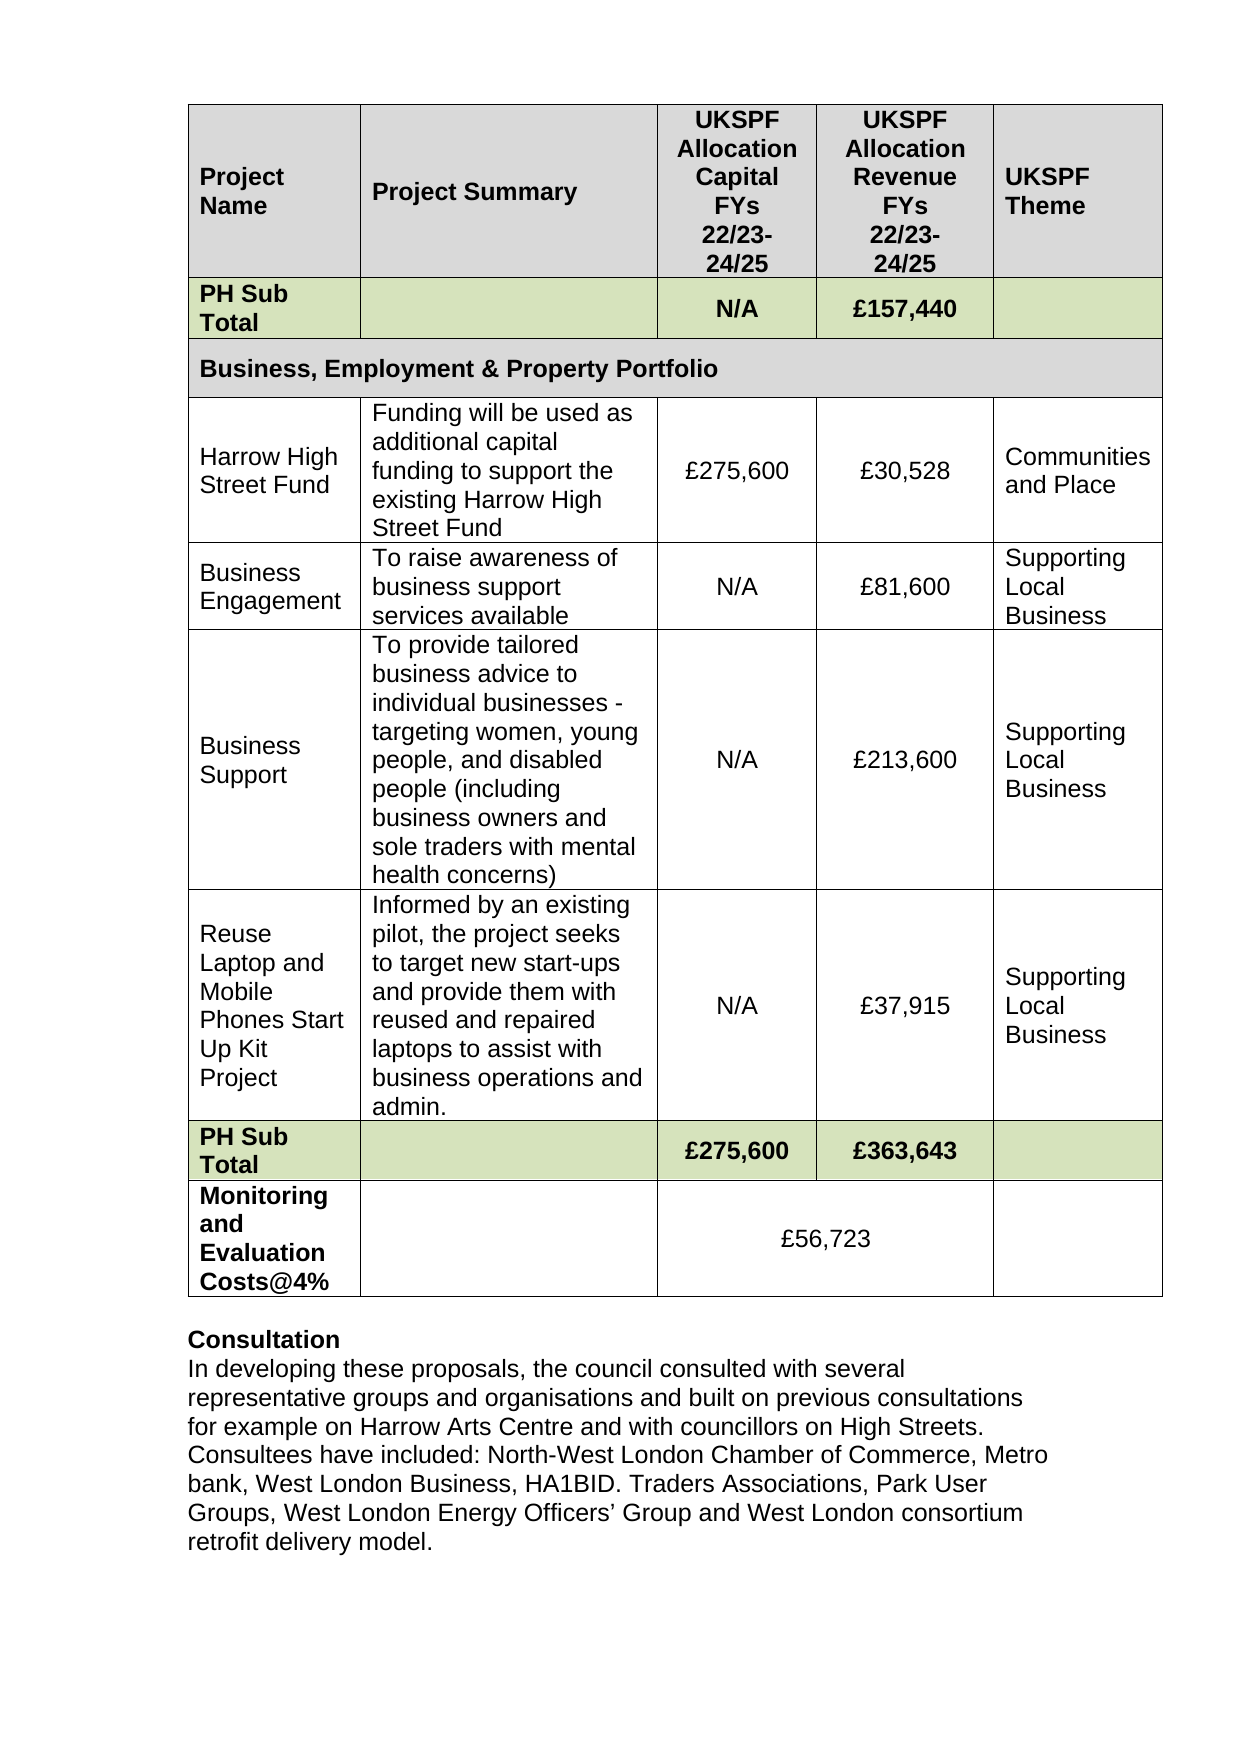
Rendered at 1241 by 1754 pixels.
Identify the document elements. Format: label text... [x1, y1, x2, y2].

table_header UKSPF Allocation Capital FYs 22/23- 24/25 [658, 105, 816, 277]
table_cell £275,600 [658, 1121, 816, 1179]
text Consultation [187, 1325, 1053, 1354]
table_cell [994, 1181, 1162, 1296]
table_cell [361, 1181, 657, 1296]
table_cell To raise awareness of business support services available [361, 543, 657, 629]
table_cell £213,600 [817, 630, 993, 889]
table_cell £275,600 [658, 398, 816, 542]
table_header UKSPF Allocation Revenue FYs 22/23- 24/25 [817, 105, 993, 277]
table_cell Supporting Local Business [994, 630, 1162, 889]
table_cell Monitoring and Evaluation Costs@4% [189, 1181, 360, 1296]
table_cell £363,643 [817, 1121, 993, 1179]
table_header Project Name [189, 105, 360, 277]
table_cell PH Sub Total [189, 278, 360, 338]
table_header Project Summary [361, 105, 657, 277]
table_cell N/A [658, 543, 816, 629]
table_cell Harrow High Street Fund [189, 398, 360, 542]
table_cell Business Support [189, 630, 360, 889]
table_cell Informed by an existing pilot, the project seeks to target new start-ups and provide them with reused and repaired laptops to assist with business operations and admin. [361, 890, 657, 1120]
table_cell [994, 1121, 1162, 1179]
text In developing these proposals, the council consulted with several representative groups and organisations and built on previous consultations for example on Harrow Arts Centre and with councillors on High Streets. Consultees have included: North-West London Chamber of Commerce, Metro bank, West London Business, HA1BID. Traders Associations, Park User Groups, West London Energy Officers’ Group and West London consortium retrofit delivery model. [187, 1354, 1053, 1555]
table_cell Funding will be used as additional capital funding to support the existing Harrow High Street Fund [361, 398, 657, 542]
table_cell [994, 278, 1162, 338]
table_cell £56,723 [658, 1181, 993, 1296]
table_cell £157,440 [817, 278, 993, 338]
table_cell N/A [658, 890, 816, 1120]
table_cell £30,528 [817, 398, 993, 542]
table_cell N/A [658, 630, 816, 889]
table_cell To provide tailored business advice to individual businesses - targeting women, young people, and disabled people (including business owners and sole traders with mental health concerns) [361, 630, 657, 889]
table_cell N/A [658, 278, 816, 338]
table_cell [361, 1121, 657, 1179]
table_cell [361, 278, 657, 338]
table_cell Supporting Local Business [994, 890, 1162, 1120]
table_cell PH Sub Total [189, 1121, 360, 1179]
table_cell Business Engagement [189, 543, 360, 629]
table_cell Supporting Local Business [994, 543, 1162, 629]
table_cell Communities and Place [994, 398, 1162, 542]
table_header UKSPF Theme [994, 105, 1162, 277]
table_cell £81,600 [817, 543, 993, 629]
table_cell Business, Employment & Property Portfolio [189, 339, 1162, 397]
table_cell £37,915 [817, 890, 993, 1120]
table_cell Reuse Laptop and Mobile Phones Start Up Kit Project [189, 890, 360, 1120]
